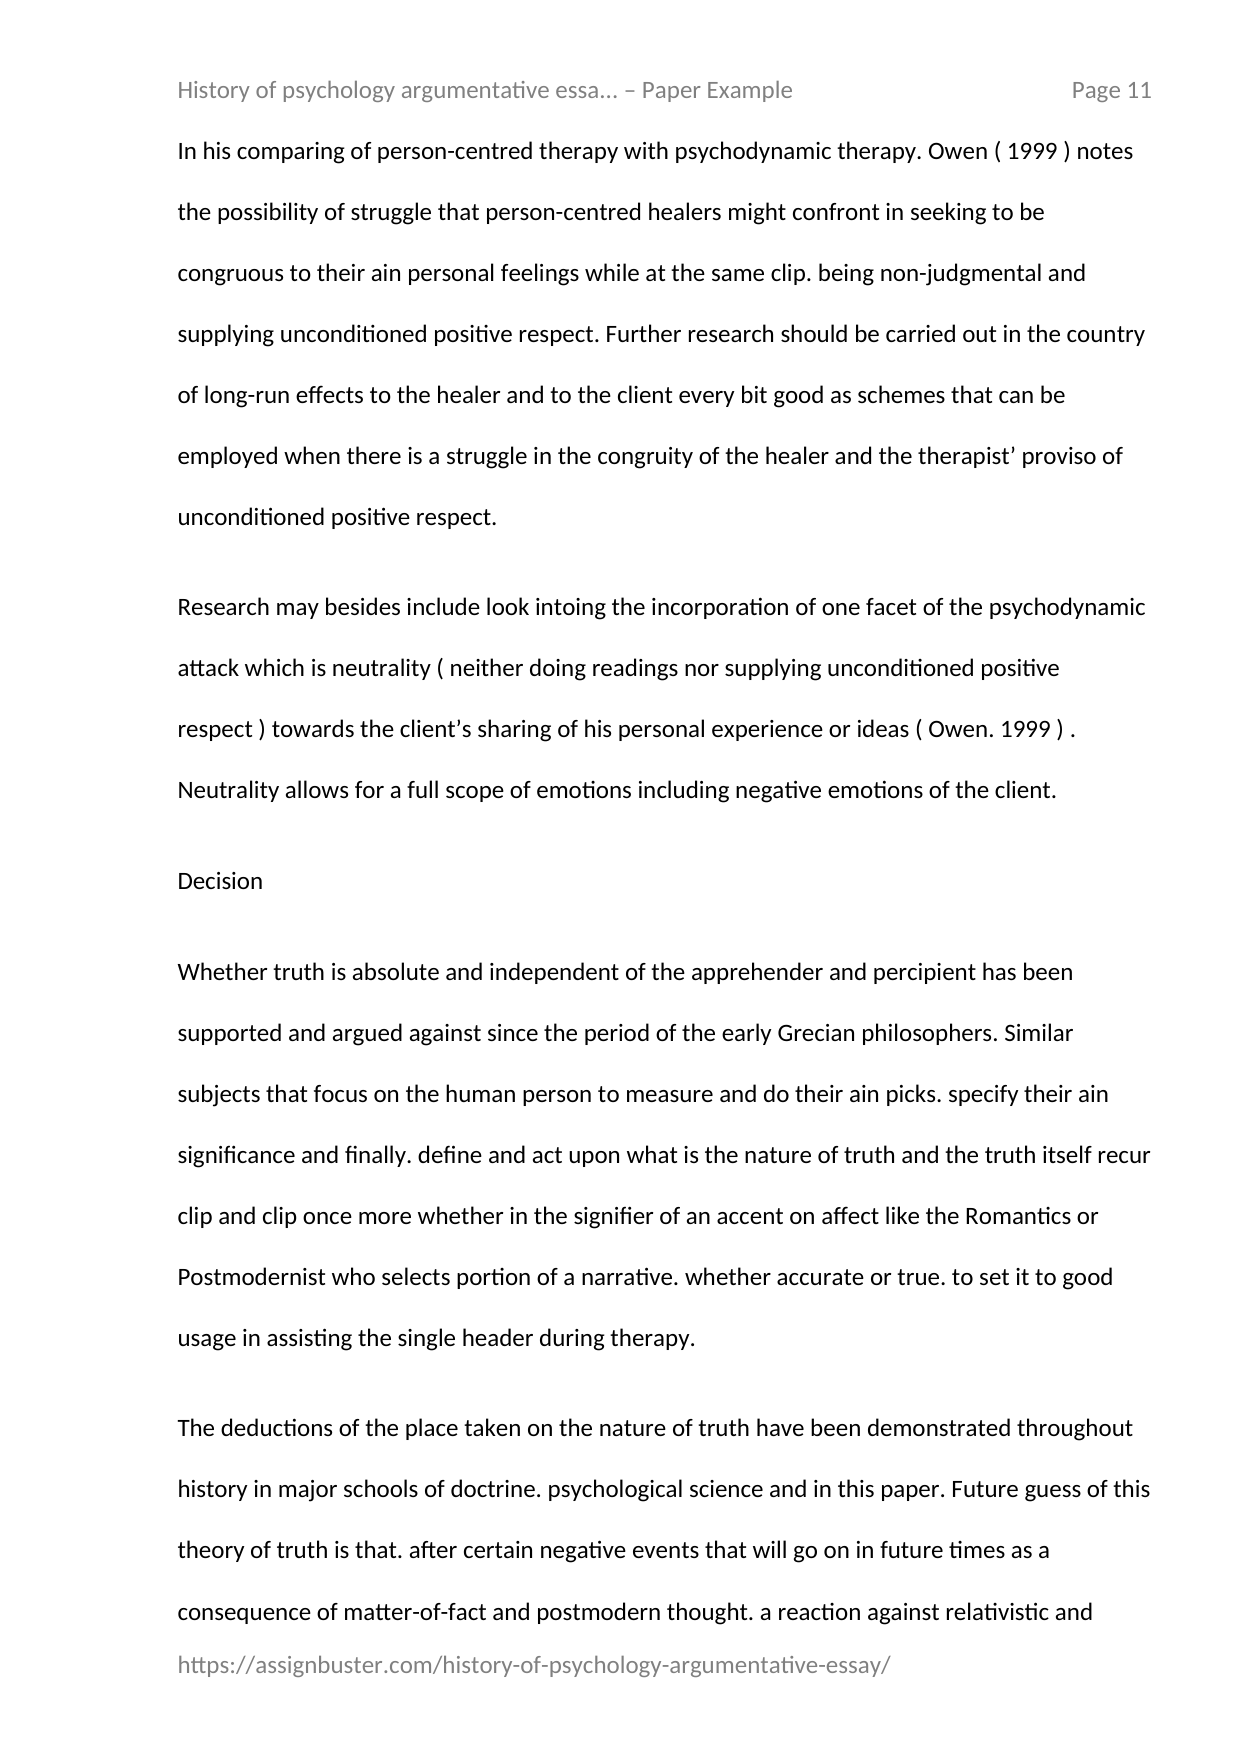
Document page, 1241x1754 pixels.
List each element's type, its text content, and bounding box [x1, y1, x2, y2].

text Decision [177, 865, 1152, 896]
text In his comparing of person-centred therapy with psychodynamic therapy. Owen ( 1999 ) notes the possibility of struggle that person-centred healers might confront in seeking to be congruous to their ain personal feelings while at the same clip. being non-judgmental and supplying unconditioned positive respect. Further research should be carried out in the country of long-run effects to the healer and to the client every bit good as schemes that can be employed when there is a struggle in the congruity of the healer and the therapist’ proviso of unconditioned positive respect. [177, 135, 1152, 532]
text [177, 1412, 1152, 1626]
text Research may besides include look intoing the incorporation of one facet of the psychodynamic attack which is neutrality ( neither doing readings nor supplying unconditioned positive respect ) towards the client’s sharing of his personal experience or ideas ( Owen. 1999 ) . Neutrality allows for a full scope of emotions including negative emotions of the client. [177, 592, 1152, 805]
text Whether truth is absolute and independent of the apprehender and percipient has been supported and argued against since the period of the early Grecian philosophers. Similar subjects that focus on the human person to measure and do their ain picks. specify their ain significance and finally. define and act upon what is the nature of truth and the truth itself recur clip and clip once more whether in the signifier of an accent on affect like the Romantics or Postmodernist who selects portion of a narrative. whether accurate or true. to set it to good usage in assisting the single header during therapy. [177, 956, 1152, 1352]
